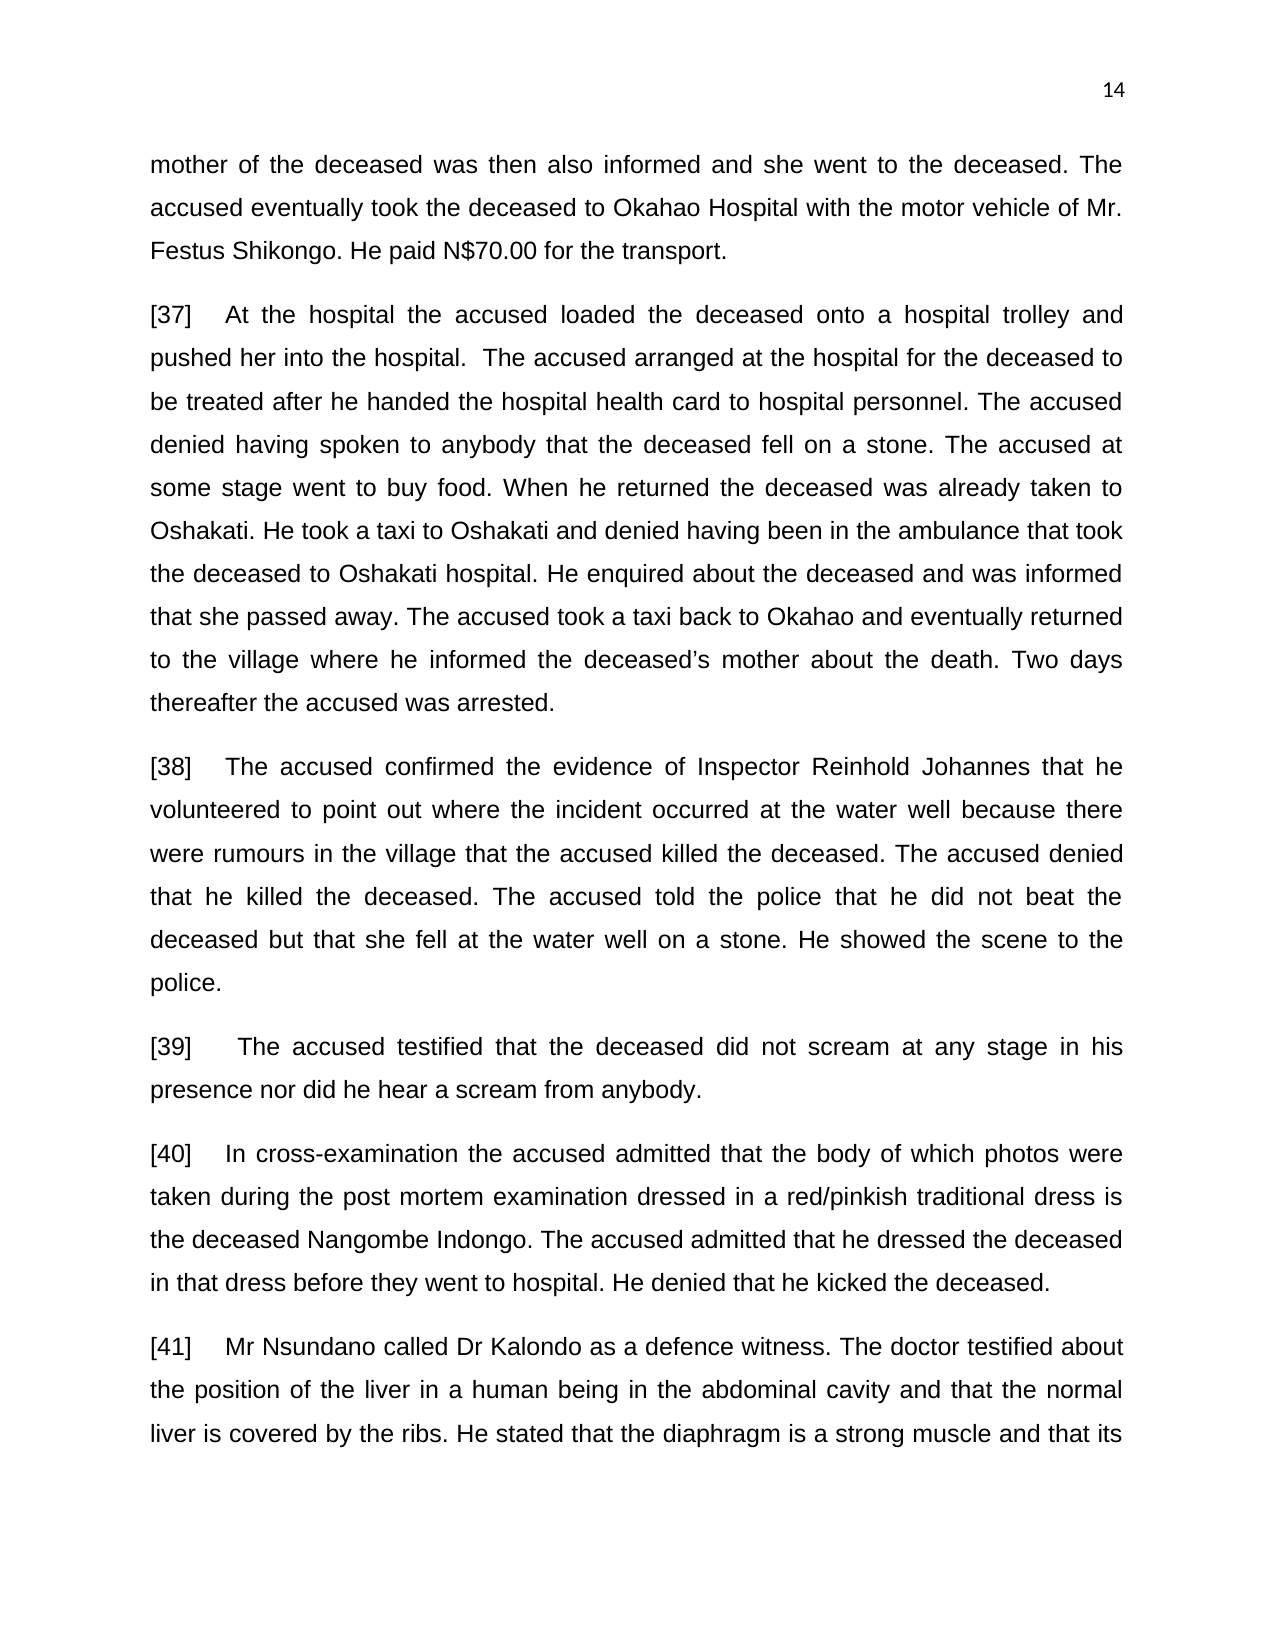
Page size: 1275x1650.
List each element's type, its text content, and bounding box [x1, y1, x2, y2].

text [39] The accused testified that the deceased did not scream at any stage in his presence nor did he hear a scream from anybody. [150, 1032, 1125, 1104]
text [38] The accused confirmed the evidence of Inspector Reinhold Johannes that he volunteered to point out where the incident occurred at the water well because there were rumours in the village that the accused killed the deceased. The accused denied that he killed the deceased. The accused told the police that he did not beat the deceased but that she fell at the water well on a stone. He showed the scene to the police. [150, 752, 1125, 997]
text [37] At the hospital the accused loaded the deceased onto a hospital trolley and pushed her into the hospital. The accused arranged at the hospital for the deceased to be treated after he handed the hospital health card to hospital personnel. The accused denied having spoken to anybody that the deceased fell on a stone. The accused at some stage went to buy food. When he returned the deceased was already taken to Oshakati. He took a taxi to Oshakati and denied having been in the ambulance that took the deceased to Oshakati hospital. He enquired about the deceased and was informed that she passed away. The accused took a taxi back to Okahao and eventually returned to the village where he informed the deceased’s mother about the death. Two days thereafter the accused was arrested. [150, 300, 1125, 717]
text [40] In cross-examination the accused admitted that the body of which photos were taken during the post mortem examination dressed in a red/pinkish traditional dress is the deceased Nangombe Indongo. The accused admitted that he dressed the deceased in that dress before they went to hospital. He denied that he kicked the deceased. [150, 1139, 1125, 1297]
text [150, 150, 1125, 265]
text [150, 1332, 1125, 1447]
